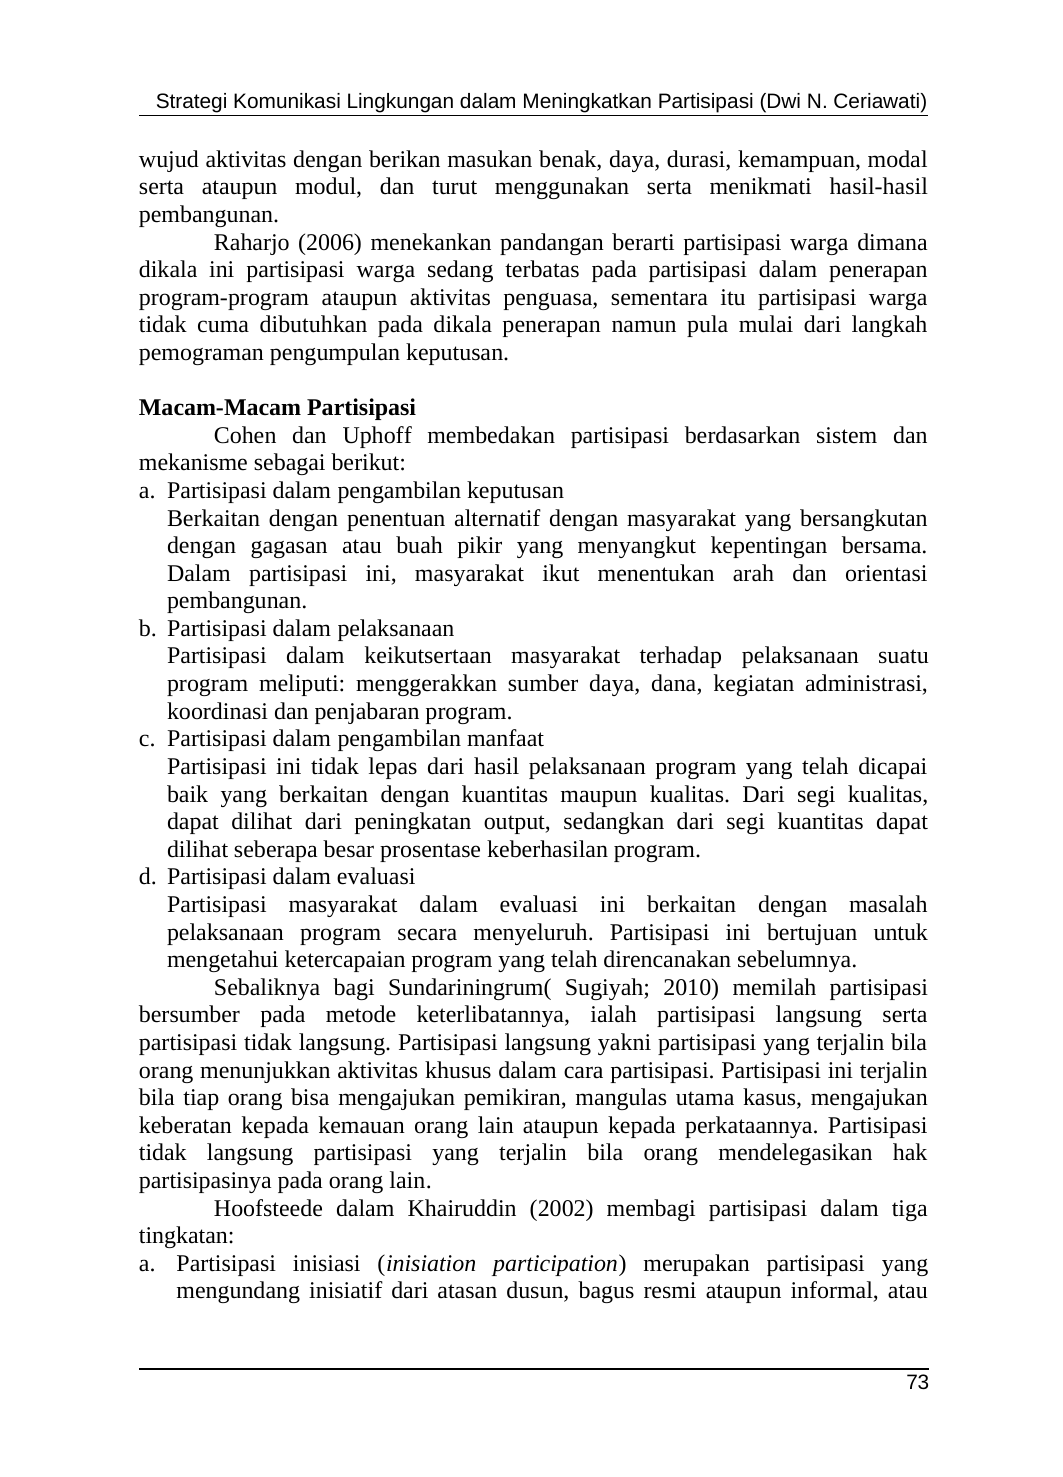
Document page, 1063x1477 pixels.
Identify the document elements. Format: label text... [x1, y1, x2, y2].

text Hoofsteede dalam Khairuddin (2002) membagi partisipasi dalam tiga tingkatan: [139, 1194, 929, 1249]
text Cohen dan Uphoff membedakan partisipasi berdasarkan sistem dan mekanisme sebagai berikut: [139, 421, 929, 476]
text c. Partisipasi dalam pengambilan manfaat [139, 724, 929, 752]
text d. Partisipasi dalam evaluasi [139, 862, 929, 890]
text Raharjo (2006) menekankan pandangan berarti partisipasi warga dimana dikala ini partisipasi warga sedang terbatas pada partisipasi dalam penerapan program-program ataupun aktivitas penguasa, sementara itu partisipasi warga tidak cuma dibutuhkan pada dikala penerapan namun pula mulai dari langkah pemograman pengumpulan keputusan. [139, 227, 929, 366]
text Partisipasi ini tidak lepas dari hasil pelaksanaan program yang telah dicapai baik yang berkaitan dengan kuantitas maupun kualitas. Dari segi kualitas, dapat dilihat dari peningkatan output, sedangkan dari segi kuantitas dapat dilihat seberapa besar prosentase keberhasilan program. [167, 752, 929, 862]
text Macam-Macam Partisipasi [139, 393, 929, 421]
text Berkaitan dengan penentuan alternatif dengan masyarakat yang bersangkutan dengan gagasan atau buah pikir yang menyangkut kepentingan bersama. Dalam partisipasi ini, masyarakat ikut menentukan arah dan orientasi pembangunan. [167, 503, 929, 614]
text Partisipasi dalam keikutsertaan masyarakat terhadap pelaksanaan suatu program meliputi: menggerakkan sumber daya, dana, kegiatan administrasi, koordinasi dan penjabaran program. [167, 642, 929, 724]
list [139, 1249, 929, 1304]
text b. Partisipasi dalam pelaksanaan [139, 614, 929, 642]
text a. Partisipasi dalam pengambilan keputusan [139, 476, 929, 503]
text Sebaliknya bagi Sundariningrum( Sugiyah; 2010) memilah partisipasi bersumber pada metode keterlibatannya, ialah partisipasi langsung serta partisipasi tidak langsung. Partisipasi langsung yakni partisipasi yang terjalin bila orang menunjukkan aktivitas khusus dalam cara partisipasi. Partisipasi ini terjalin bila tiap orang bisa mengajukan pemikiran, mangulas utama kasus, mengajukan keberatan kepada kemauan orang lain ataupun kepada perkataannya. Partisipasi tidak langsung partisipasi yang terjalin bila orang mendelegasikan hak partisipasinya pada orang lain. [139, 973, 929, 1194]
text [139, 145, 929, 227]
text Partisipasi masyarakat dalam evaluasi ini berkaitan dengan masalah pelaksanaan program secara menyeluruh. Partisipasi ini bertujuan untuk mengetahui ketercapaian program yang telah direncanakan sebelumnya. [167, 890, 929, 973]
